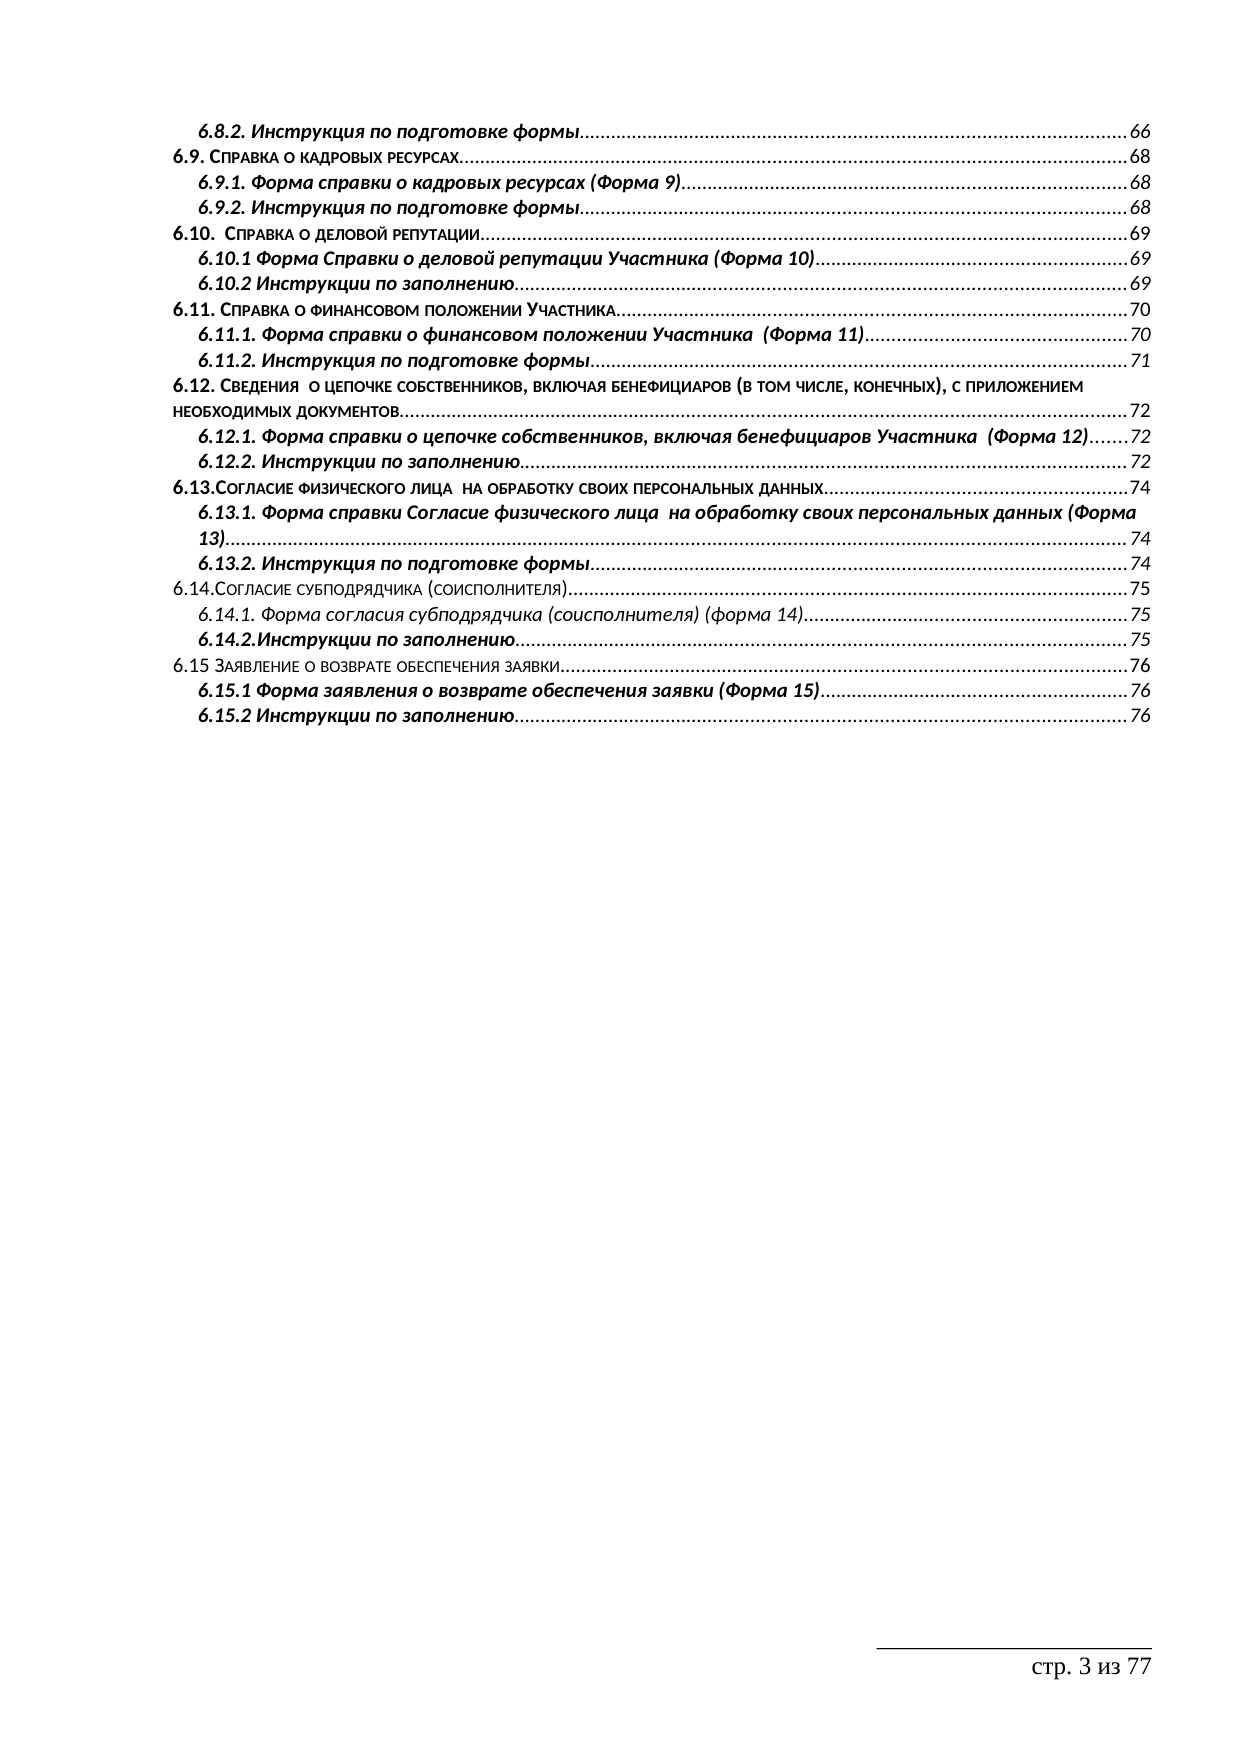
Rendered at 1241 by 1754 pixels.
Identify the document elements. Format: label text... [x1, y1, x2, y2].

text 6.15.2 Инструкции по заполнению 76 [198, 703, 1152, 728]
text 6.14.Согласие субподрядчика (соисполнителя) 75 [173, 576, 1152, 601]
text 6.13.Согласие физического лица на обработку своих персональных данных 74 [173, 474, 1152, 499]
text 6.9.1. Форма справки о кадровых ресурсах (Форма 9) 68 [198, 169, 1152, 194]
text 6.13.1. Форма справки Согласие физического лица на обработку своих персональных данных (Форма 13) 74 [198, 499, 1152, 550]
text 6.10. Справка о деловой репутации 69 [173, 220, 1152, 245]
text 6.9.2. Инструкция по подготовке формы 68 [198, 194, 1152, 220]
text 6.11. Справка о финансовом положении Участника 70 [173, 296, 1152, 321]
text 6.10.2 Инструкции по заполнению 69 [198, 271, 1152, 296]
text 6.11.2. Инструкция по подготовке формы 71 [198, 347, 1152, 372]
text 6.12.2. Инструкции по заполнению 72 [198, 448, 1152, 474]
text 6.14.2.Инструкции по заполнению 75 [198, 626, 1152, 652]
text 6.9. Справка о кадровых ресурсах 68 [173, 143, 1152, 169]
text 6.11.1. Форма справки о финансовом положении Участника (Форма 11) 70 [198, 321, 1152, 347]
text 6.10.1 Форма Справки о деловой репутации Участника (Форма 10) 69 [198, 245, 1152, 271]
text 6.13.2. Инструкция по подготовке формы 74 [198, 550, 1152, 576]
text 6.8.2. Инструкция по подготовке формы 66 [198, 118, 1152, 143]
text 6.15.1 Форма заявления о возврате обеспечения заявки (Форма 15) 76 [198, 677, 1152, 703]
text 6.12.1. Форма справки о цепочке собственников, включая бенефициаров Участника (Форма 12) 72 [198, 423, 1152, 448]
text 6.12. Сведения о цепочке собственников, включая бенефициаров (в том числе, конечных), с приложением необходимых документов 72 [173, 372, 1152, 423]
text 6.15 Заявление о возврате обеспечения заявки 76 [173, 652, 1152, 677]
text 6.14.1. Форма согласия субподрядчика (соисполнителя) (форма 14) 75 [198, 601, 1152, 626]
